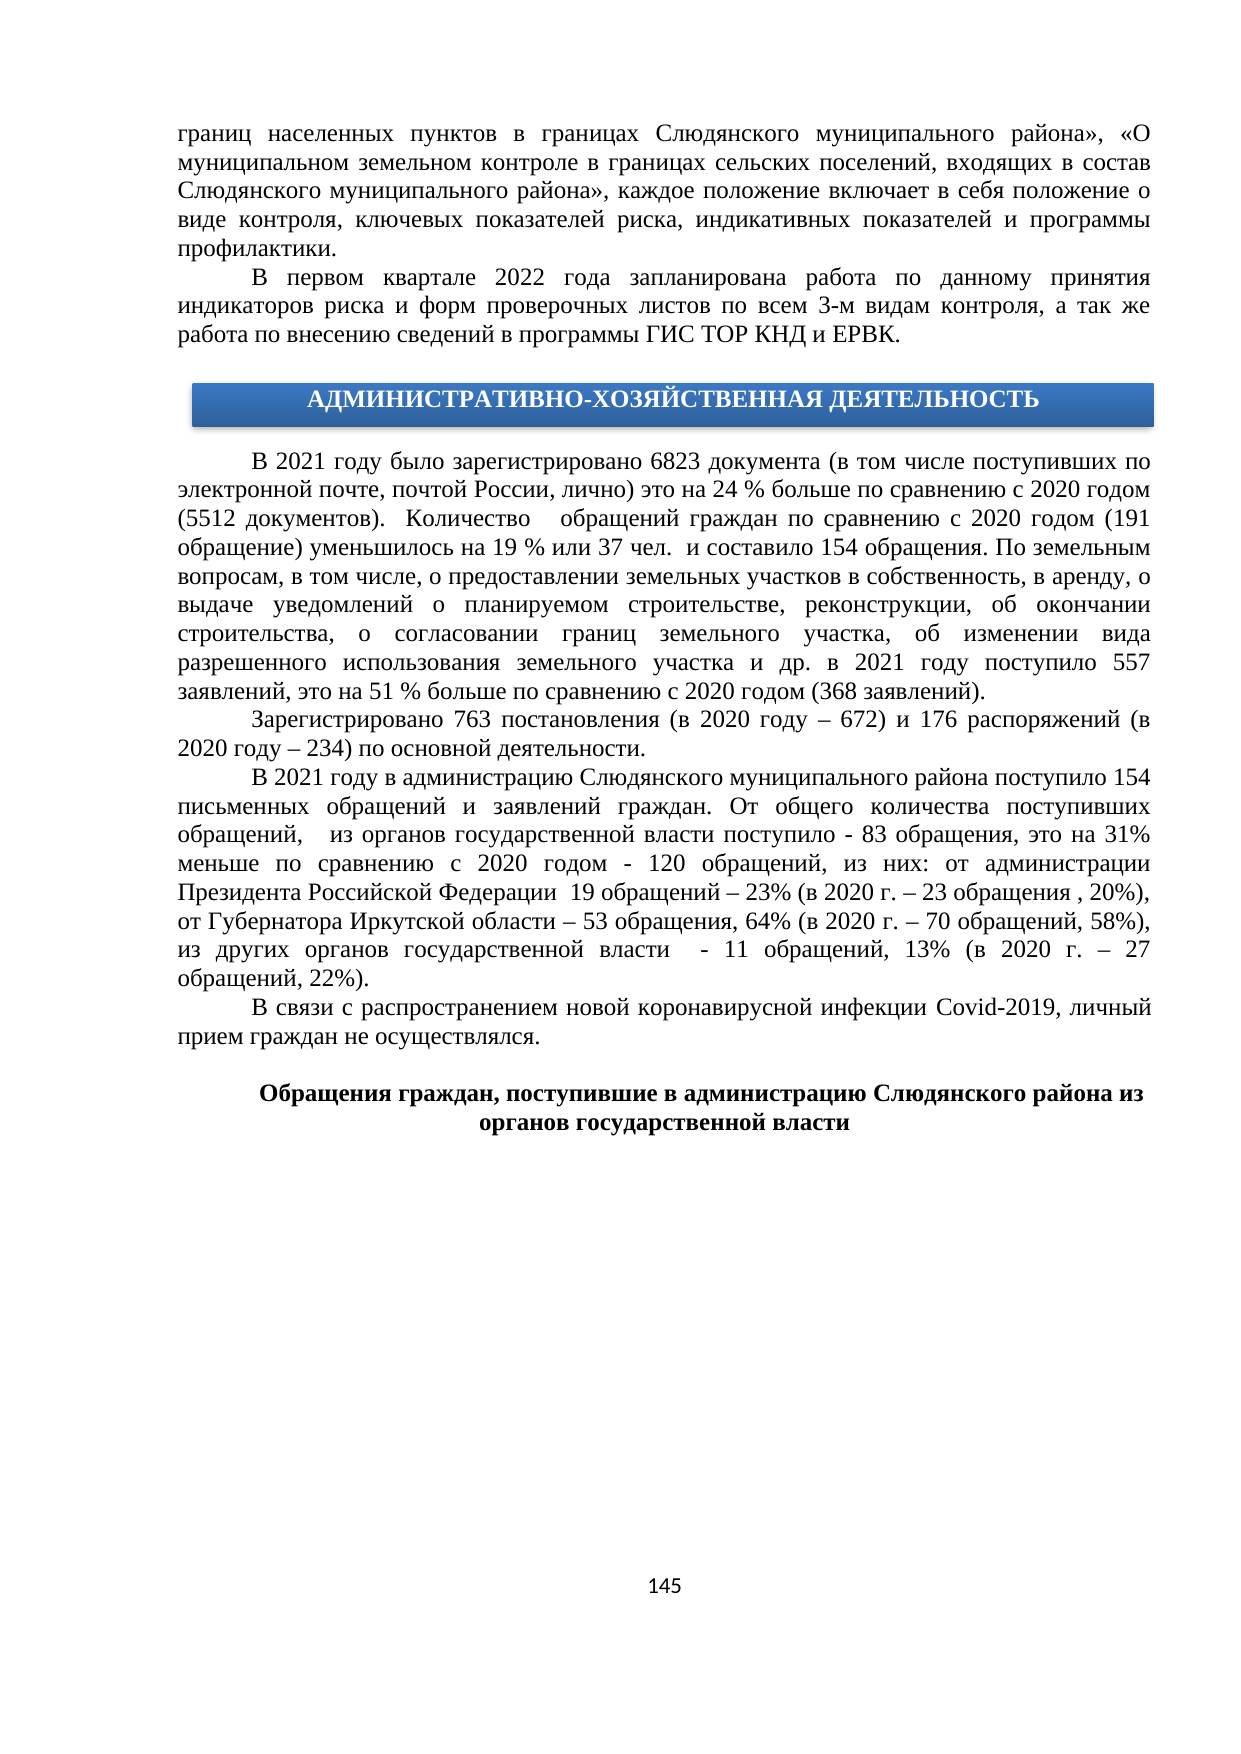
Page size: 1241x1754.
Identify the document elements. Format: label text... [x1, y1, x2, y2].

text В связи с распространением новой коронавирусной инфекции Covid-2019, личный прием граждан не осуществлялся. [177, 992, 1152, 1049]
text Зарегистрировано 763 постановления (в 2020 году – 672) и 176 распоряжений (в 2020 году – 234) по основной деятельности. [177, 704, 1152, 762]
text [177, 118, 1152, 262]
text В 2021 году в администрацию Слюдянского муниципального района поступило 154 письменных обращений и заявлений граждан. От общего количества поступивших обращений, из органов государственной власти поступило - 83 обращения, это на 31% меньше по сравнению с 2020 годом - 120 обращений, из них: от администрации Президента Российской Федерации 19 обращений – 23% (в 2020 г. – 23 обращения , 20%), от Губернатора Иркутской области – 53 обращения, 64% (в 2020 г. – 70 обращений, 58%), из других органов государственной власти - 11 обращений, 13% (в 2020 г. – 27 обращений, 22%). [177, 762, 1152, 992]
text В 2021 году было зарегистрировано 6823 документа (в том числе поступивших по электронной почте, почтой России, лично) это на 24 % больше по сравнению с 2020 годом (5512 документов). Количество обращений граждан по сравнению с 2020 годом (191 обращение) уменьшилось на 19 % или 37 чел. и составило 154 обращения. По земельным вопросам, в том числе, о предоставлении земельных участков в собственность, в аренду, о выдаче уведомлений о планируемом строительстве, реконструкции, об окончании строительства, о согласовании границ земельного участка, об изменении вида разрешенного использования земельного участка и др. в 2021 году поступило 557 заявлений, это на 51 % больше по сравнению с 2020 годом (368 заявлений). [177, 446, 1152, 704]
text В первом квартале 2022 года запланирована работа по данному принятия индикаторов риска и форм проверочных листов по всем 3-м видам контроля, а так же работа по внесению сведений в программы ГИС ТОР КНД и ЕРВК. [177, 262, 1152, 348]
text Обращения граждан, поступившие в администрацию Слюдянского района из органов государственной власти [177, 1078, 1152, 1136]
